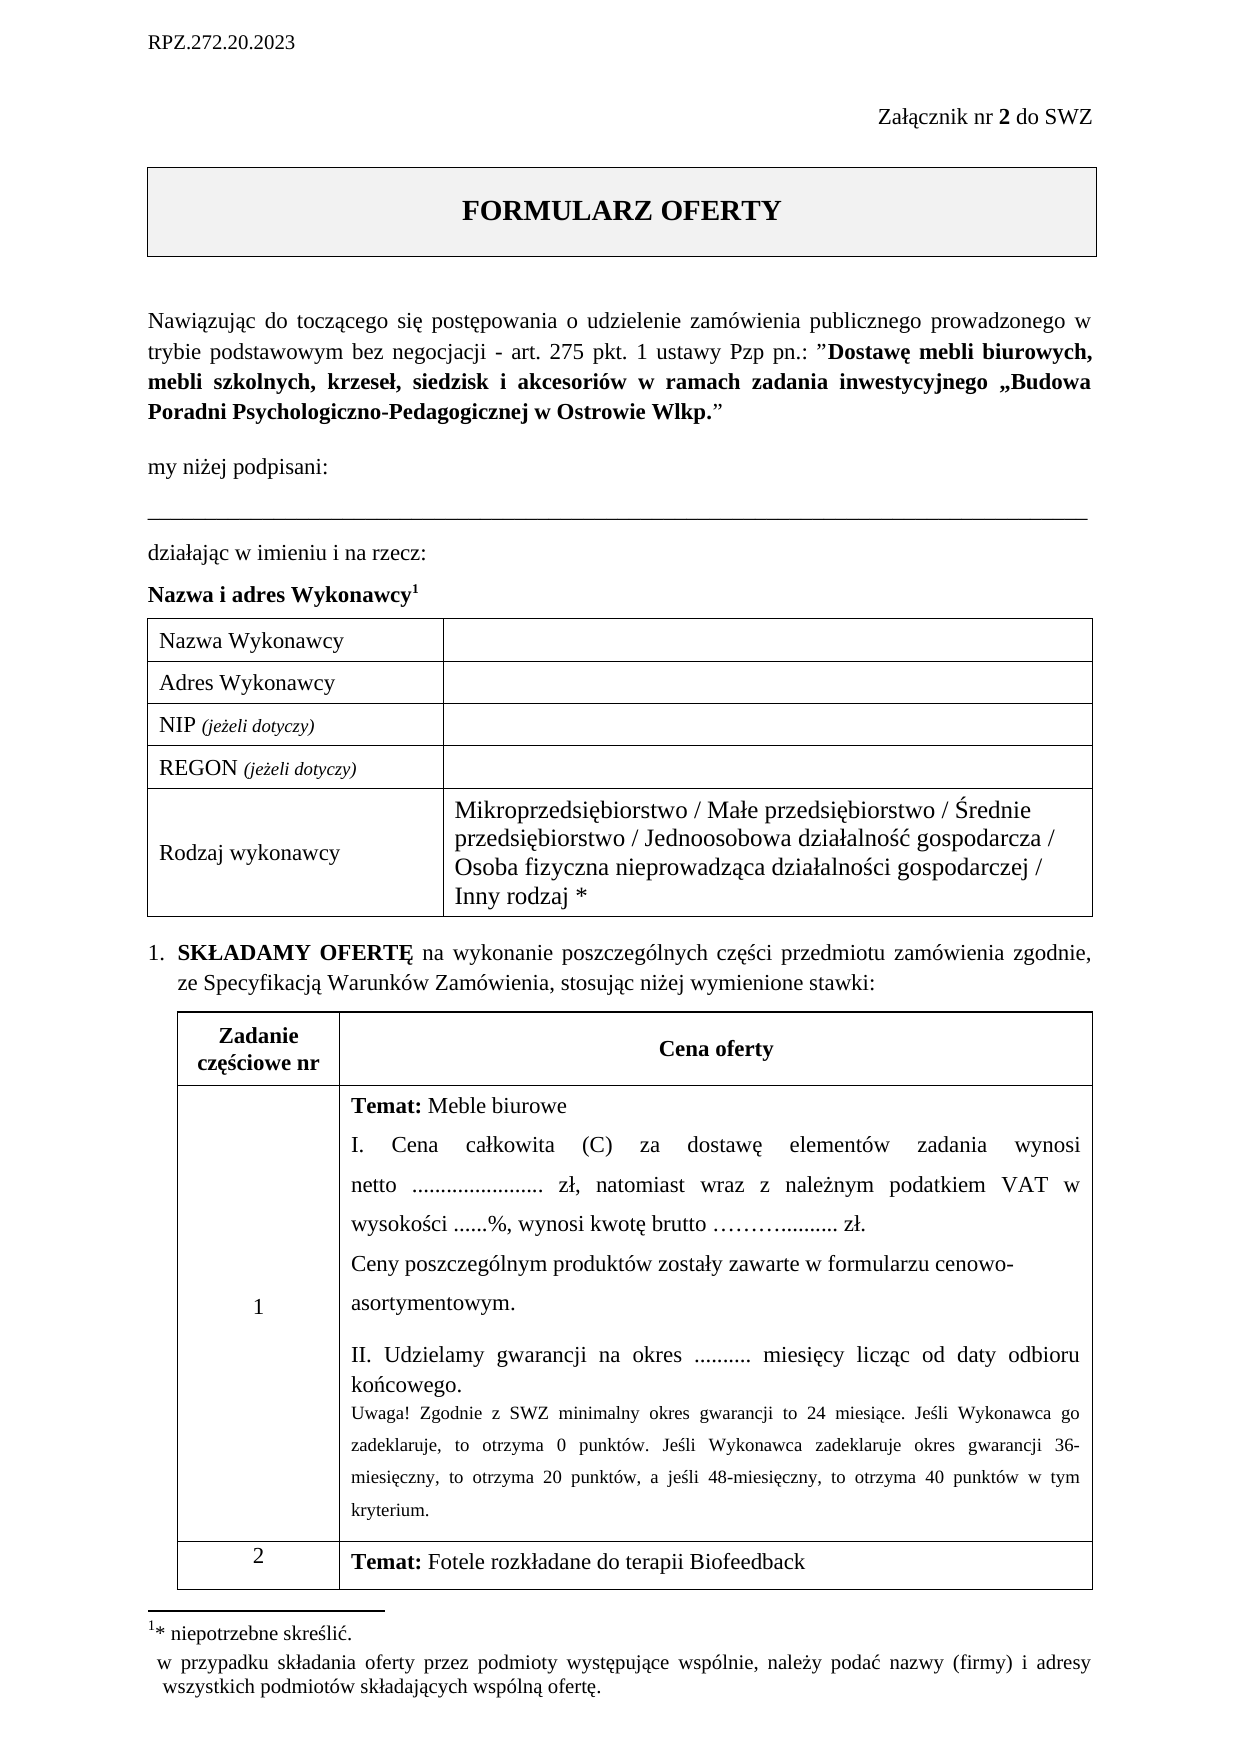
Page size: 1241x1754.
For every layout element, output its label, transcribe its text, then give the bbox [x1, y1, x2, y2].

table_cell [340, 1542, 1092, 1589]
table_cell Adres Wykonawcy [148, 662, 443, 703]
text działając w imieniu i na rzecz: [148, 539, 1093, 565]
table_cell NIP (jeżeli dotyczy) [148, 704, 443, 745]
table_cell REGON (jeżeli dotyczy) [148, 746, 443, 787]
table_cell 2 [178, 1542, 339, 1589]
table_header [444, 619, 1092, 661]
table_header Cena oferty [340, 1013, 1092, 1085]
table_cell Rodzaj wykonawcy [148, 789, 443, 916]
table_cell [444, 746, 1092, 787]
text __________________________________________________________________________________ [148, 496, 1093, 522]
table_cell Temat: Meble biurowe I. Cena całkowita (C) za dostawę elementów zadania wynosi netto ....................... zł, natomiast wraz z należnym podatkiem VAT w wysokości ......%, wynosi kwotę brutto ……….......... zł. Ceny poszczególnym produktów zostały zawarte w formularzu cenowo-asortymentowym. II. Udzielamy gwarancji na okres .......... miesięcy licząc od daty odbioru końcowego. Uwaga! Zgodnie z SWZ minimalny okres gwarancji to 24 miesiące. Jeśli Wykonawca go zadeklaruje, to otrzyma 0 punktów. Jeśli Wykonawca zadeklaruje okres gwarancji 36-miesięczny, to otrzyma 20 punktów, a jeśli 48-miesięczny, to otrzyma 40 punktów w tym kryterium. [340, 1086, 1092, 1541]
list SKŁADAMY OFERTĘ na wykonanie poszczególnych części przedmiotu zamówienia zgodnie, ze Specyfikacją Warunków Zamówienia, stosując niżej wymienione stawki: [148, 939, 1093, 996]
text my niżej podpisani: [148, 453, 1093, 480]
table_cell [444, 662, 1092, 703]
table_cell 1 [178, 1086, 339, 1541]
text Nazwa i adres Wykonawcy [148, 581, 1093, 608]
table_header Nazwa Wykonawcy [148, 619, 443, 661]
table_cell Mikroprzedsiębiorstwo / Małe przedsiębiorstwo / Średnie przedsiębiorstwo / Jednoosobowa działalność gospodarcza / Osoba fizyczna nieprowadząca działalności gospodarczej / Inny rodzaj * [444, 789, 1092, 916]
text Nawiązując do toczącego się postępowania o udzielenie zamówienia publicznego prowadzonego w trybie podstawowym bez negocjacji - art. 275 pkt. 1 ustawy Pzp pn.: ”Dostawę mebli biurowych, mebli szkolnych, krzeseł, siedzisk i akcesoriów w ramach zadania inwestycyjnego „Budowa Poradni Psychologiczno-Pedagogicznej w Ostrowie Wlkp.” [148, 307, 1093, 424]
table_header Zadanie częściowe nr [178, 1013, 339, 1085]
subtitle Załącznik nr 2 do SWZ [148, 103, 1093, 130]
table_cell [444, 704, 1092, 745]
table_header FORMULARZ OFERTY [148, 168, 1096, 256]
